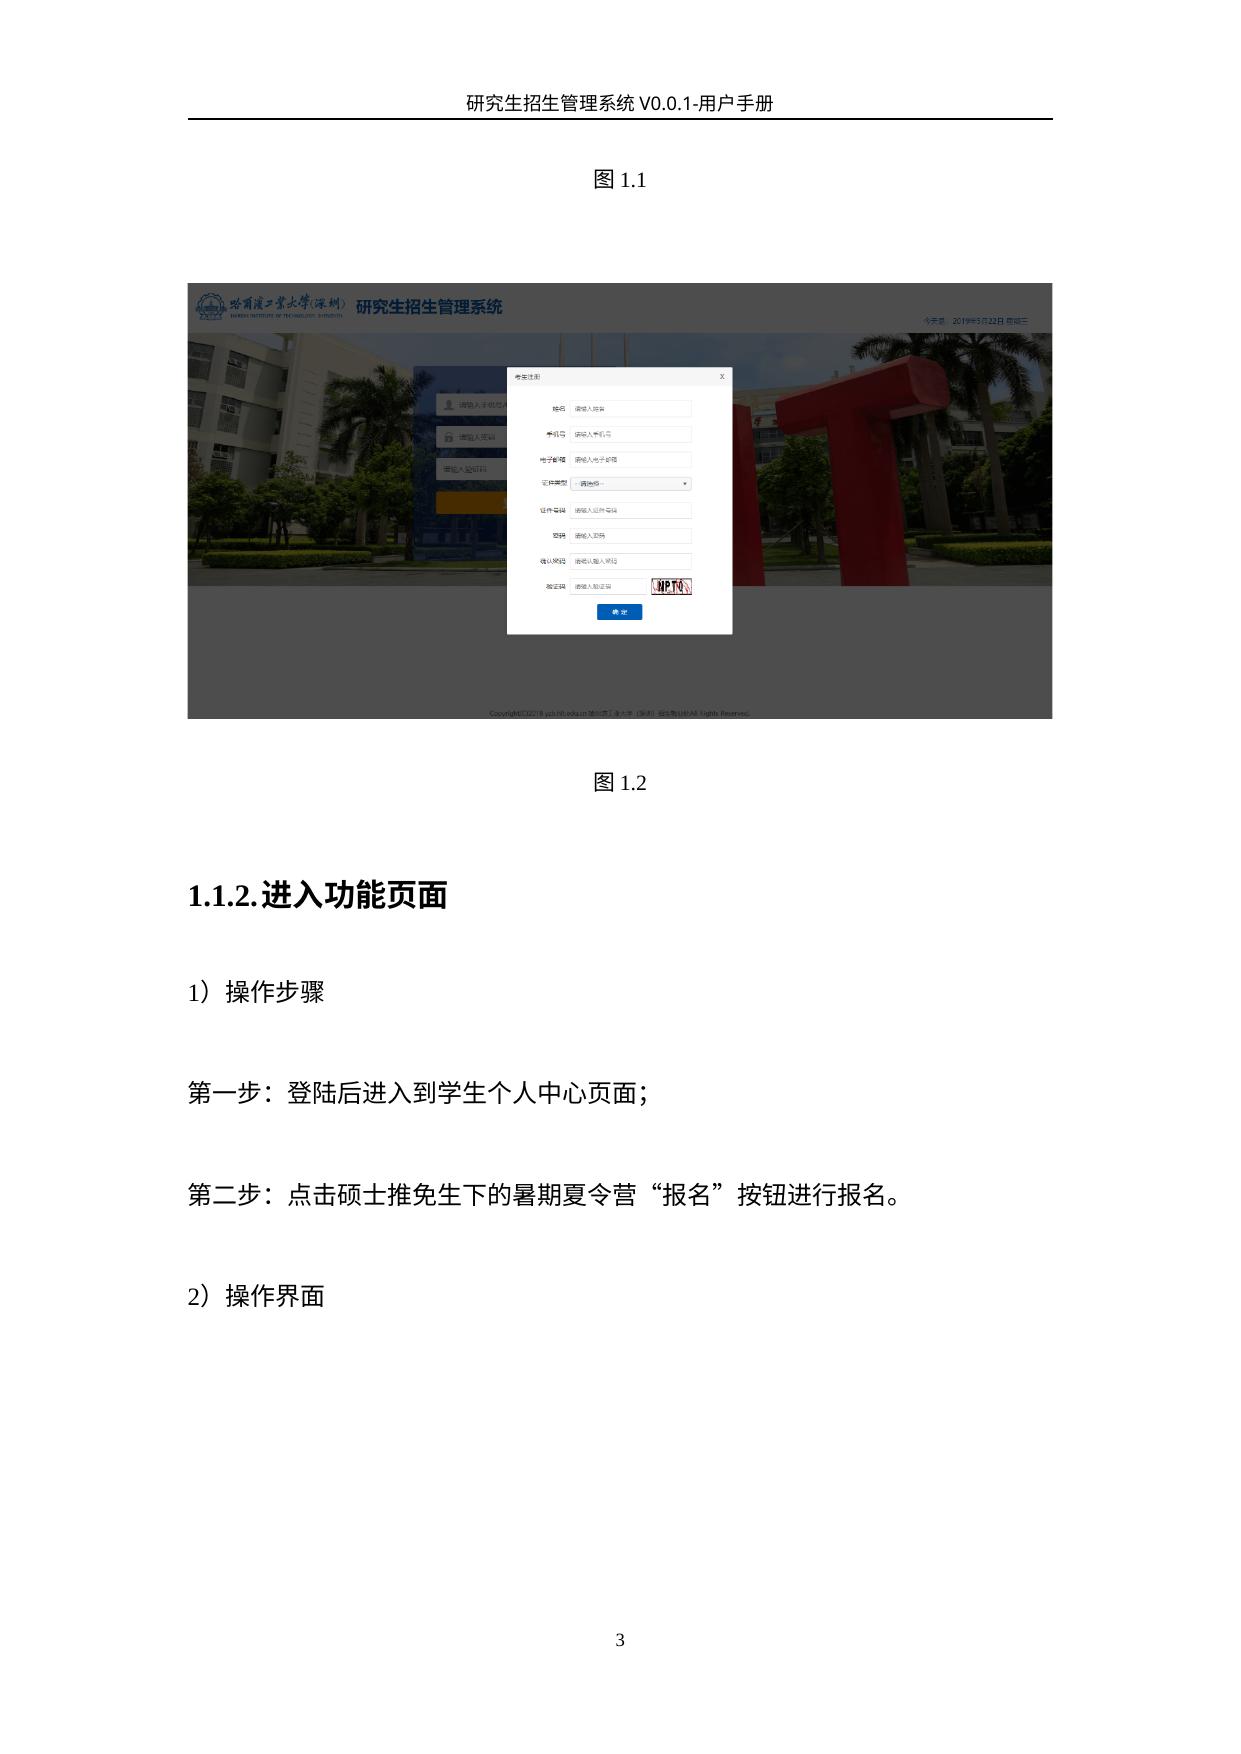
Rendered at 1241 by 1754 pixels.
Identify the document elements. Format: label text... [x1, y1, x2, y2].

text 图1.2 [187, 764, 1053, 797]
picture [187, 283, 1053, 719]
text 第一步：登陆后进入到学生个人中心页面； [187, 1059, 1053, 1124]
text 图1.1 [187, 162, 1053, 194]
text 第二步：点击硕士推免生下的暑期夏令营“报名”按钮进行报名。 [187, 1161, 1053, 1226]
text 1）操作步骤 [187, 958, 1053, 1023]
text 2）操作界面 [187, 1262, 1053, 1327]
subtitle 进入功能页面 [187, 861, 1053, 926]
